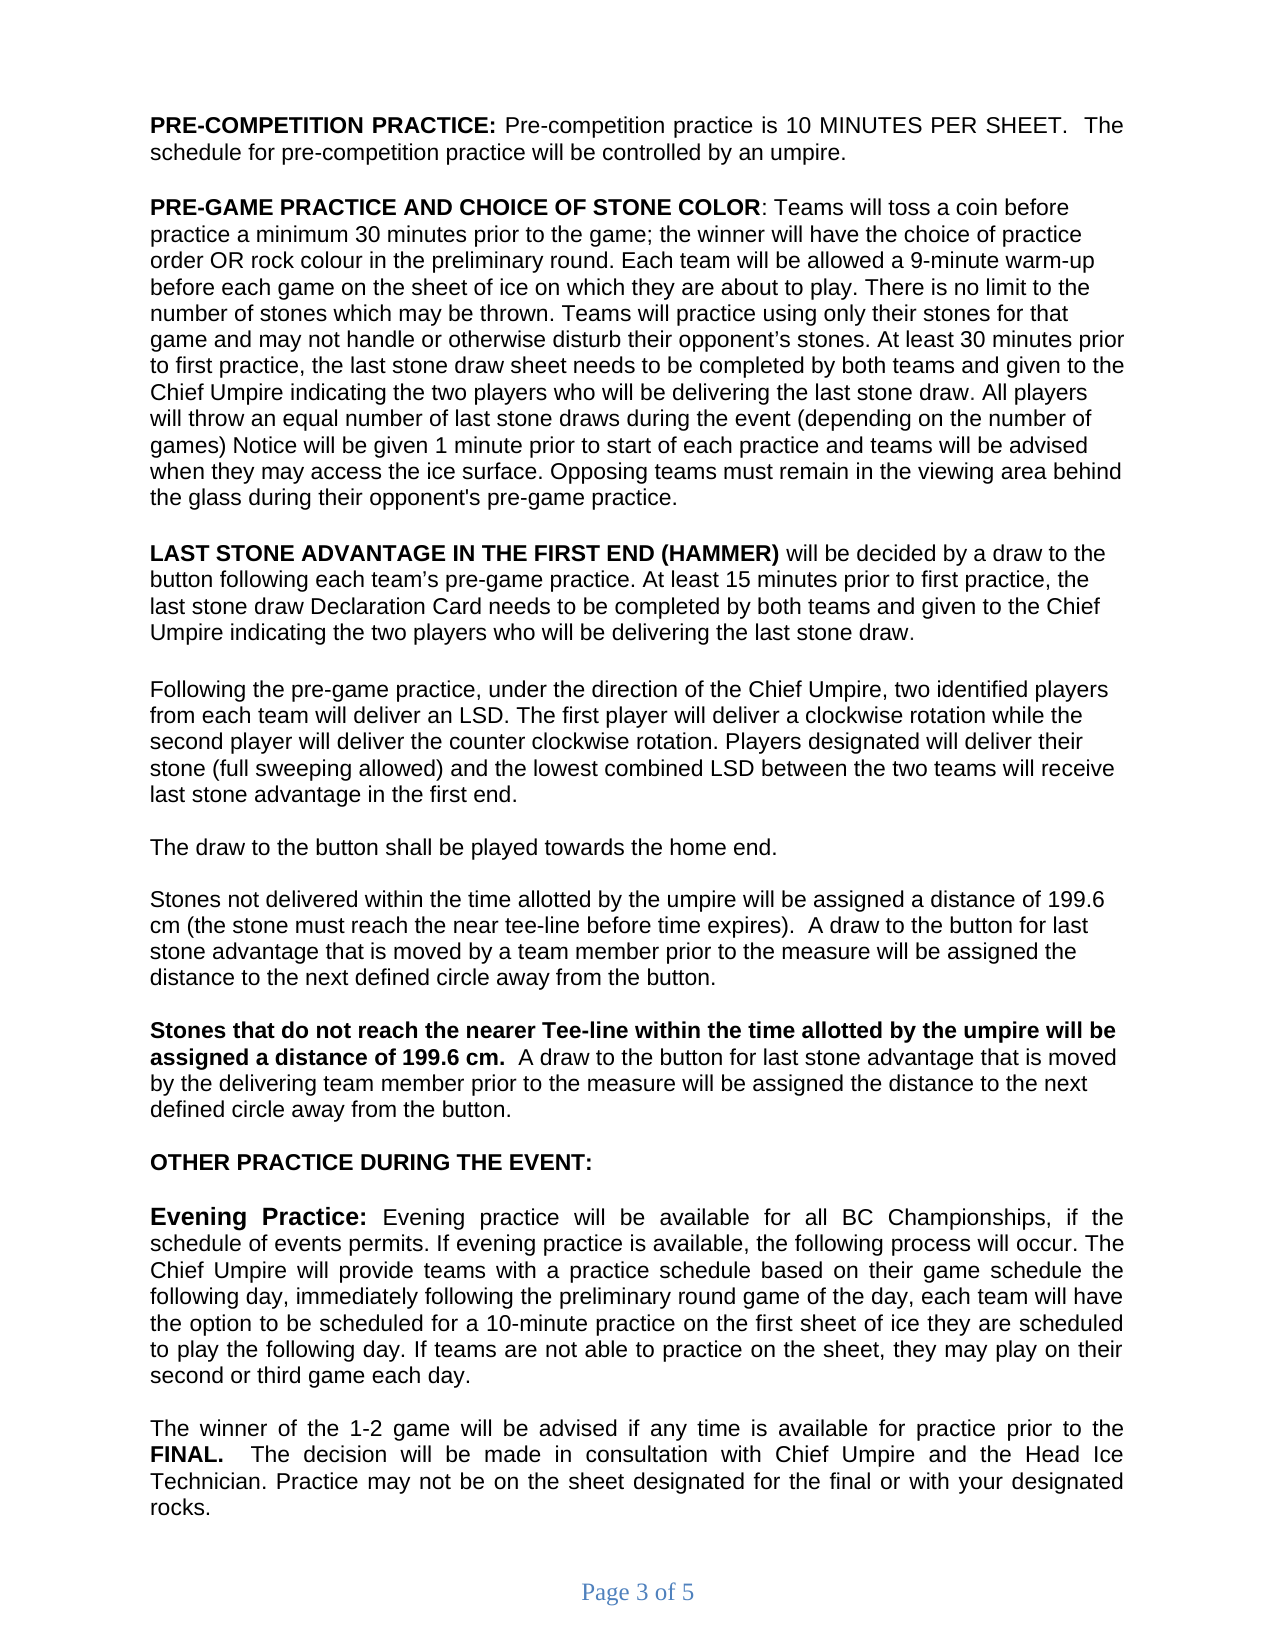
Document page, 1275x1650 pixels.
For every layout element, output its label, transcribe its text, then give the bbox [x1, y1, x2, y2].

text LAST STONE ADVANTAGE IN THE FIRST END (HAMMER) will be decided by a draw to the button following each team’s pre-game practice. At least 15 minutes prior to first practice, the last stone draw Declaration Card needs to be completed by both teams and given to the Chief Umpire indicating the two players who will be delivering the last stone draw. [149, 540, 1125, 645]
text Stones that do not reach the nearer Tee-line within the time allotted by the umpire will be assigned a distance of 199.6 cm. A draw to the button for last stone advantage that is moved by the delivering team member prior to the measure will be assigned the distance to the next defined circle away from the button. [150, 1017, 1125, 1123]
text PRE-COMPETITION PRACTICE: Pre-competition practice is 10 MINUTES PER SHEET. The schedule for pre-competition practice will be controlled by an umpire. [150, 112, 1125, 165]
text The draw to the button shall be played towards the home end. [149, 833, 1125, 860]
text Evening Practice: Evening practice will be available for all BC Championships, if the schedule of events permits. If evening practice is available, the following process will occur. The Chief Umpire will provide teams with a practice schedule based on their game schedule the following day, immediately following the preliminary round game of the day, each team will have the option to be scheduled for a 10-minute practice on the first sheet of ice they are scheduled to play the following day. If teams are not able to practice on the sheet, they may play on their second or third game each day. [150, 1202, 1125, 1388]
text Stones not delivered within the time allotted by the umpire will be assigned a distance of 199.6 cm (the stone must reach the near tee-line before time expires). A draw to the button for last stone advantage that is moved by a team member prior to the measure will be assigned the distance to the next defined circle away from the button. [149, 886, 1125, 991]
text Following the pre-game practice, under the direction of the Chief Umpire, two identified players from each team will deliver an LSD. The first player will deliver a clockwise rotation while the second player will deliver the counter clockwise rotation. Players designated will deliver their stone (full sweeping allowed) and the lowest combined LSD between the two teams will receive last stone advantage in the first end. [149, 676, 1125, 807]
text OTHER PRACTICE DURING THE EVENT: [150, 1149, 1125, 1175]
text The winner of the 1-2 game will be advised if any time is available for practice prior to the FINAL. The decision will be made in consultation with Chief Umpire and the Head Ice Technician. Practice may not be on the sheet designated for the final or with your designated rocks. [150, 1415, 1125, 1520]
text PRE-GAME PRACTICE AND CHOICE OF STONE COLOR: Teams will toss a coin before practice a minimum 30 minutes prior to the game; the winner will have the choice of practice order OR rock colour in the preliminary round. Each team will be allowed a 9-minute warm-up before each game on the sheet of ice on which they are about to play. There is no limit to the number of stones which may be thrown. Teams will practice using only their stones for that game and may not handle or otherwise disturb their opponent’s stones. At least 30 minutes prior to first practice, the last stone draw sheet needs to be completed by both teams and given to the Chief Umpire indicating the two players who will be delivering the last stone draw. All players will throw an equal number of last stone draws during the event (depending on the number of games) Notice will be given 1 minute prior to start of each practice and teams will be advised when they may access the ice surface. Opposing teams must remain in the viewing area behind the glass during their opponent's pre-game practice. [150, 194, 1125, 511]
